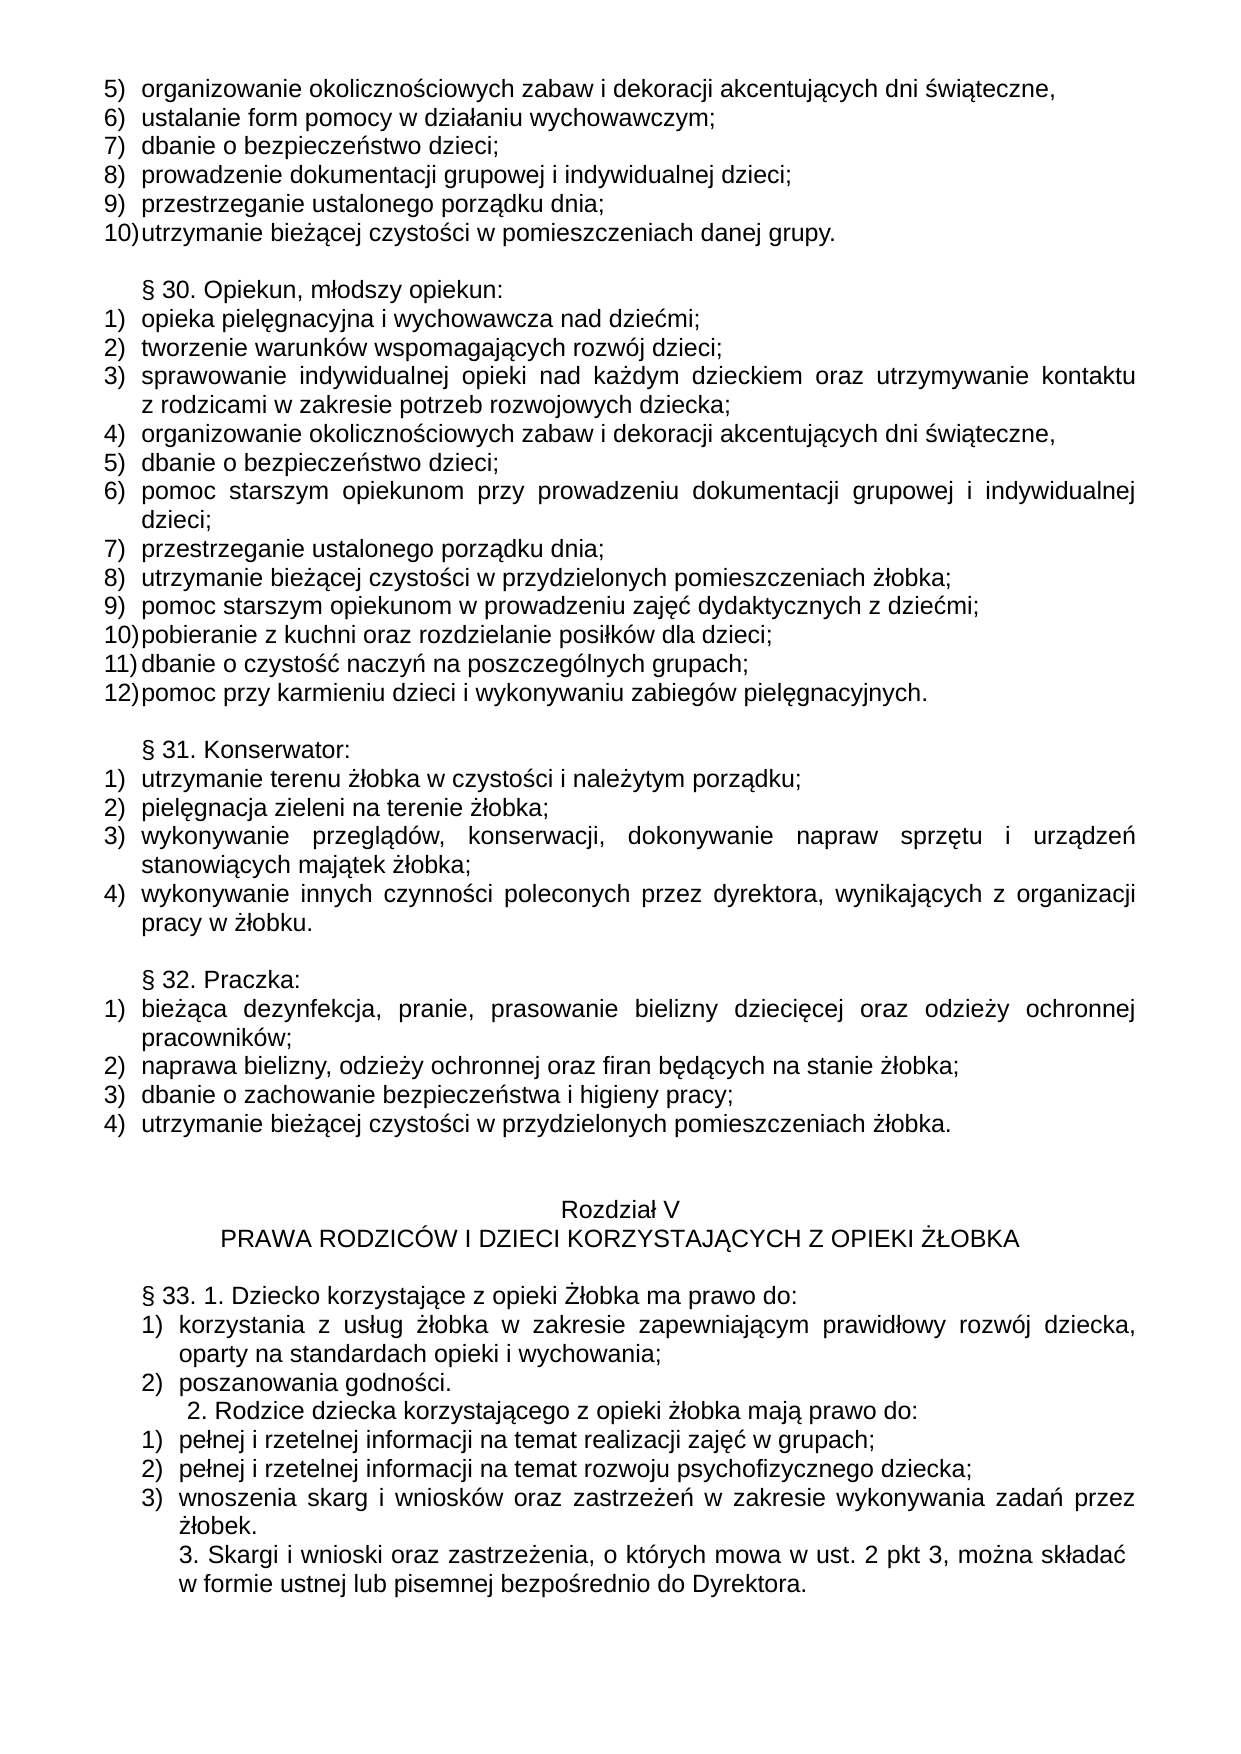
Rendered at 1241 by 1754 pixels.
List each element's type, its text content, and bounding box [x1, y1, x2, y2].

list pełnej i rzetelnej informacji na temat realizacji zajęć w grupach; [141, 1425, 1137, 1454]
list sprawowanie indywidualnej opieki nad każdym dzieckiem oraz utrzymywanie kontaktu z rodzicami w zakresie potrzeb rozwojowych dziecka; [103, 361, 1137, 419]
list bieżąca dezynfekcja, pranie, prasowanie bielizny dziecięcej oraz odzieży ochronnej pracowników; [103, 994, 1137, 1051]
list ustalanie form pomocy w działaniu wychowawczym; [103, 103, 1137, 131]
text § 31. Konserwator: [103, 735, 1137, 764]
text 3. Skargi i wnioski oraz zastrzeżenia, o których mowa w ust. 2 pkt 3, można składać w formie ustnej lub pisemnej bezpośrednio do Dyrektora. [178, 1540, 1137, 1598]
list korzystania z usług żłobka w zakresie zapewniającym prawidłowy rozwój dziecka, oparty na standardach opieki i wychowania; [141, 1310, 1137, 1368]
text § 30. Opiekun, młodszy opiekun: [103, 275, 1137, 304]
list dbanie o zachowanie bezpieczeństwa i higieny pracy; [103, 1080, 1137, 1109]
list utrzymanie terenu żłobka w czystości i należytym porządku; [103, 764, 1137, 793]
text Rozdział V [103, 1195, 1137, 1224]
list organizowanie okolicznościowych zabaw i dekoracji akcentujących dni świąteczne, [103, 419, 1137, 448]
list pobieranie z kuchni oraz rozdzielanie posiłków dla dzieci; [103, 620, 1137, 649]
list przestrzeganie ustalonego porządku dnia; [103, 189, 1137, 218]
list dbanie o bezpieczeństwo dzieci; [103, 448, 1137, 476]
list przestrzeganie ustalonego porządku dnia; [103, 534, 1137, 563]
list wykonywanie przeglądów, konserwacji, dokonywanie napraw sprzętu i urządzeń stanowiących majątek żłobka; [103, 821, 1137, 879]
text 2. Rodzice dziecka korzystającego z opieki żłobka mają prawo do: [103, 1396, 1137, 1425]
list naprawa bielizny, odzieży ochronnej oraz firan będących na stanie żłobka; [103, 1051, 1137, 1080]
list pełnej i rzetelnej informacji na temat rozwoju psychofizycznego dziecka; [141, 1454, 1137, 1483]
list pomoc przy karmieniu dzieci i wykonywaniu zabiegów pielęgnacyjnych. [103, 678, 1137, 706]
list dbanie o czystość naczyń na poszczególnych grupach; [103, 649, 1137, 678]
text § 32. Praczka: [103, 965, 1137, 994]
list wnoszenia skarg i wniosków oraz zastrzeżeń w zakresie wykonywania zadań przez żłobek. [141, 1483, 1137, 1540]
list utrzymanie bieżącej czystości w pomieszczeniach danej grupy. [103, 218, 1137, 246]
list pomoc starszym opiekunom przy prowadzeniu dokumentacji grupowej i indywidualnej dzieci; [103, 476, 1137, 534]
list dbanie o bezpieczeństwo dzieci; [103, 131, 1137, 160]
list utrzymanie bieżącej czystości w przydzielonych pomieszczeniach żłobka; [103, 563, 1137, 591]
list poszanowania godności. [141, 1368, 1137, 1396]
list wykonywanie innych czynności poleconych przez dyrektora, wynikających z organizacji pracy w żłobku. [103, 879, 1137, 936]
list prowadzenie dokumentacji grupowej i indywidualnej dzieci; [103, 160, 1137, 189]
text § 33. 1. Dziecko korzystające z opieki Żłobka ma prawo do: [103, 1281, 1137, 1310]
list opieka pielęgnacyjna i wychowawcza nad dziećmi; [103, 304, 1137, 333]
list tworzenie warunków wspomagających rozwój dzieci; [103, 333, 1137, 361]
list pomoc starszym opiekunom w prowadzeniu zajęć dydaktycznych z dziećmi; [103, 591, 1137, 620]
list utrzymanie bieżącej czystości w przydzielonych pomieszczeniach żłobka. [103, 1109, 1137, 1138]
text PRAWA RODZICÓW I DZIECI KORZYSTAJĄCYCH Z OPIEKI ŻŁOBKA [103, 1224, 1137, 1253]
list organizowanie okolicznościowych zabaw i dekoracji akcentujących dni świąteczne, [103, 74, 1137, 103]
list pielęgnacja zieleni na terenie żłobka; [103, 793, 1137, 821]
